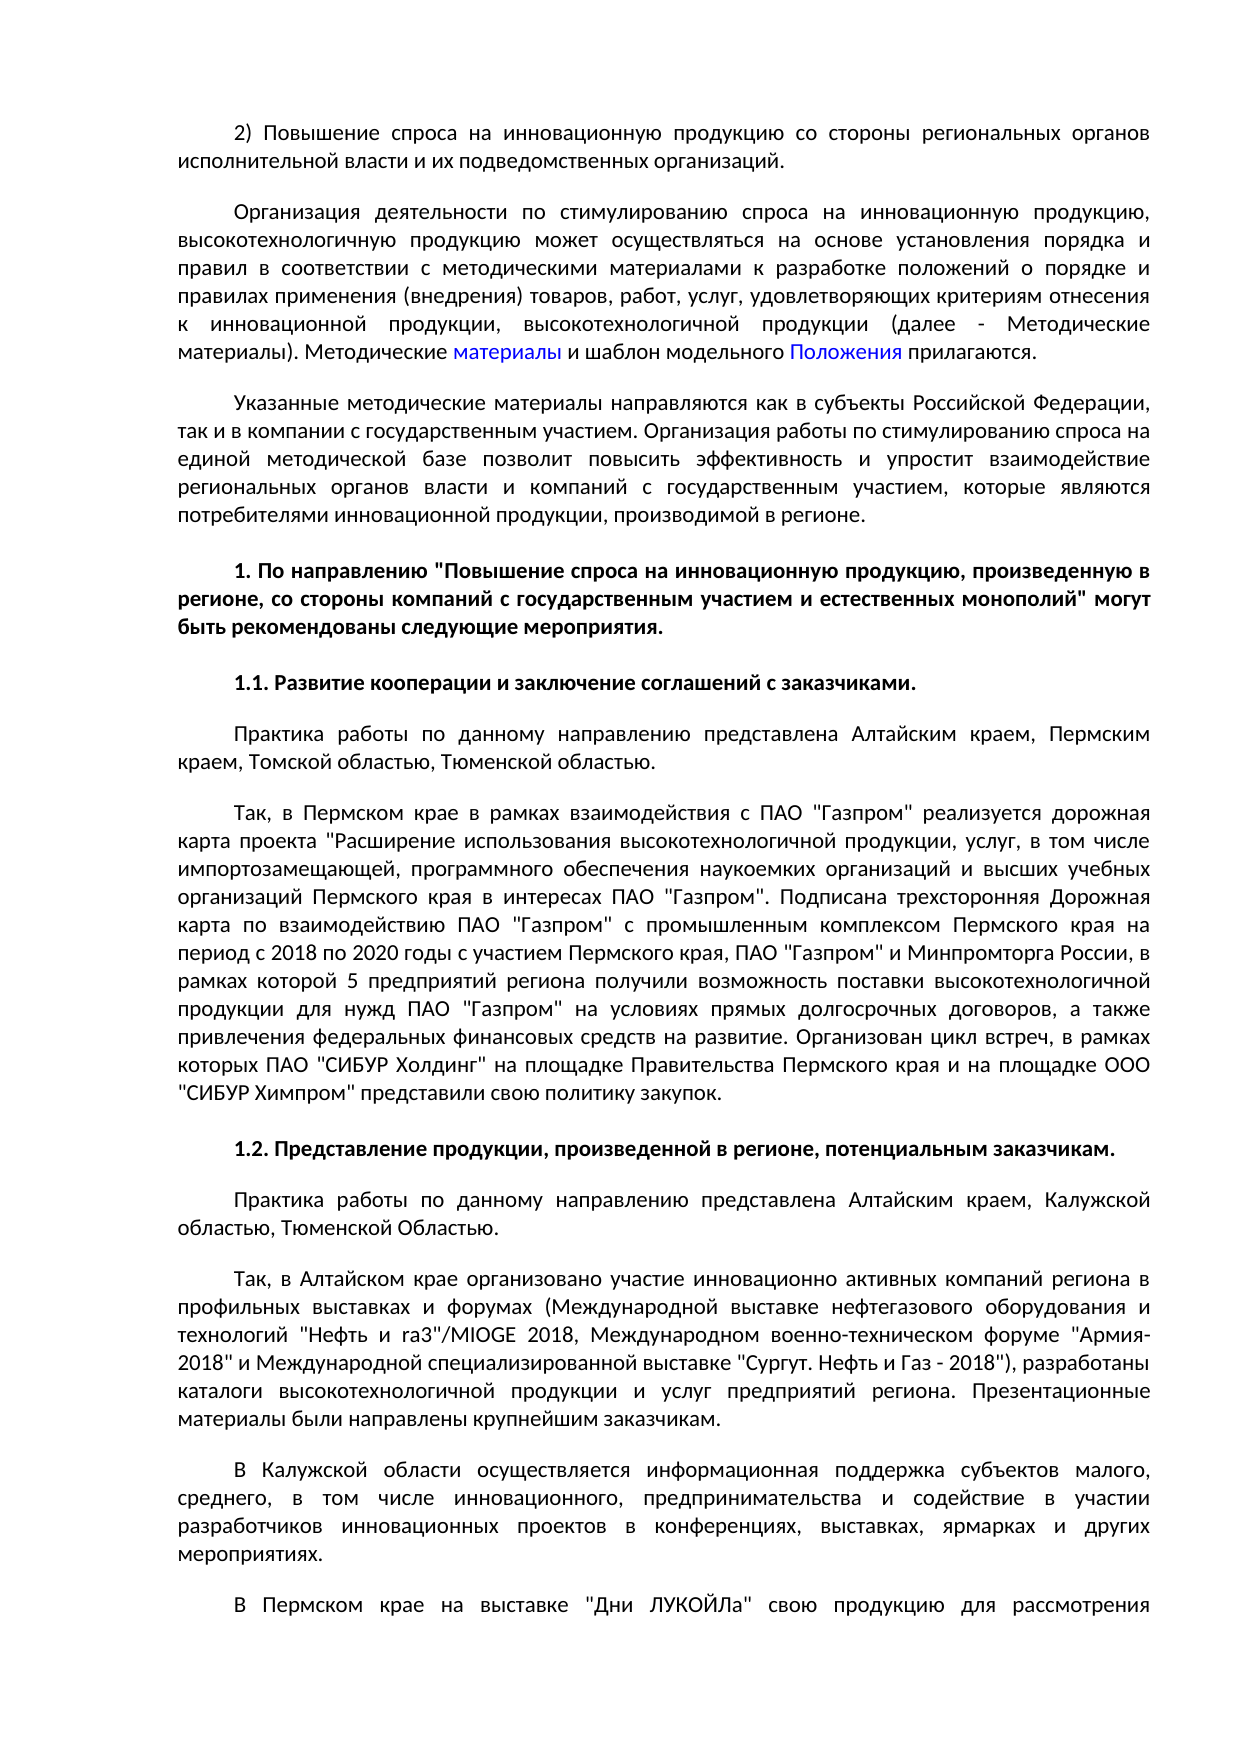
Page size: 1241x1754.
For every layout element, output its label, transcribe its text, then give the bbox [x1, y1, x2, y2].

title 1.2. Представление продукции, произведенной в регионе, потенциальным заказчикам. [177, 1134, 1152, 1162]
text Указанные методические материалы направляются как в субъекты Российской Федерации, так и в компании с государственным участием. Организация работы по стимулированию спроса на единой методической базе позволит повысить эффективность и упростит взаимодействие региональных органов власти и компаний с государственным участием, которые являются потребителями инновационной продукции, производимой в регионе. [177, 388, 1152, 528]
title 1. По направлению "Повышение спроса на инновационную продукцию, произведенную в регионе, со стороны компаний с государственным участием и естественных монополий" могут быть рекомендованы следующие мероприятия. [177, 556, 1152, 640]
text Так, в Пермском крае в рамках взаимодействия с ПАО "Газпром" реализуется дорожная карта проекта "Расширение использования высокотехнологичной продукции, услуг, в том числе импортозамещающей, программного обеспечения наукоемких организаций и высших учебных организаций Пермского края в интересах ПАО "Газпром". Подписана трехсторонняя Дорожная карта по взаимодействию ПАО "Газпром" с промышленным комплексом Пермского края на период с 2018 по 2020 годы с участием Пермского края, ПАО "Газпром" и Минпромторга России, в рамках которой 5 предприятий региона получили возможность поставки высокотехнологичной продукции для нужд ПАО "Газпром" на условиях прямых долгосрочных договоров, а также привлечения федеральных финансовых средств на развитие. Организован цикл встреч, в рамках которых ПАО "СИБУР Холдинг" на площадке Правительства Пермского края и на площадке ООО "СИБУР Химпром" представили свою политику закупок. [177, 798, 1152, 1106]
text В Калужской области осуществляется информационная поддержка субъектов малого, среднего, в том числе инновационного, предпринимательства и содействие в участии разработчиков инновационных проектов в конференциях, выставках, ярмарках и других мероприятиях. [177, 1455, 1152, 1567]
text Практика работы по данному направлению представлена Алтайским краем, Пермским краем, Томской областью, Тюменской областью. [177, 719, 1152, 775]
text Так, в Алтайском крае организовано участие инновационно активных компаний региона в профильных выставках и форумах (Международной выставке нефтегазового оборудования и технологий "Нефть и ra3"/MIOGE 2018, Международном военно-техническом форуме "Армия-2018" и Международной специализированной выставке "Сургут. Нефть и Газ - 2018"), разработаны каталоги высокотехнологичной продукции и услуг предприятий региона. Презентационные материалы были направлены крупнейшим заказчикам. [177, 1264, 1152, 1432]
text 2) Повышение спроса на инновационную продукцию со стороны региональных органов исполнительной власти и их подведомственных организаций. [177, 118, 1152, 174]
text Практика работы по данному направлению представлена Алтайским краем, Калужской областью, Тюменской Областью. [177, 1185, 1152, 1241]
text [177, 1590, 1152, 1618]
text Организация деятельности по стимулированию спроса на инновационную продукцию, высокотехнологичную продукцию может осуществляться на основе установления порядка и правил в соответствии с методическими материалами к разработке положений о порядке и правилах применения (внедрения) товаров, работ, услуг, удовлетворяющих критериям отнесения к инновационной продукции, высокотехнологичной продукции (далее - Методические материалы). Методические материалы и шаблон модельного Положения прилагаются. [177, 197, 1152, 365]
title 1.1. Развитие кооперации и заключение соглашений с заказчиками. [177, 668, 1152, 696]
